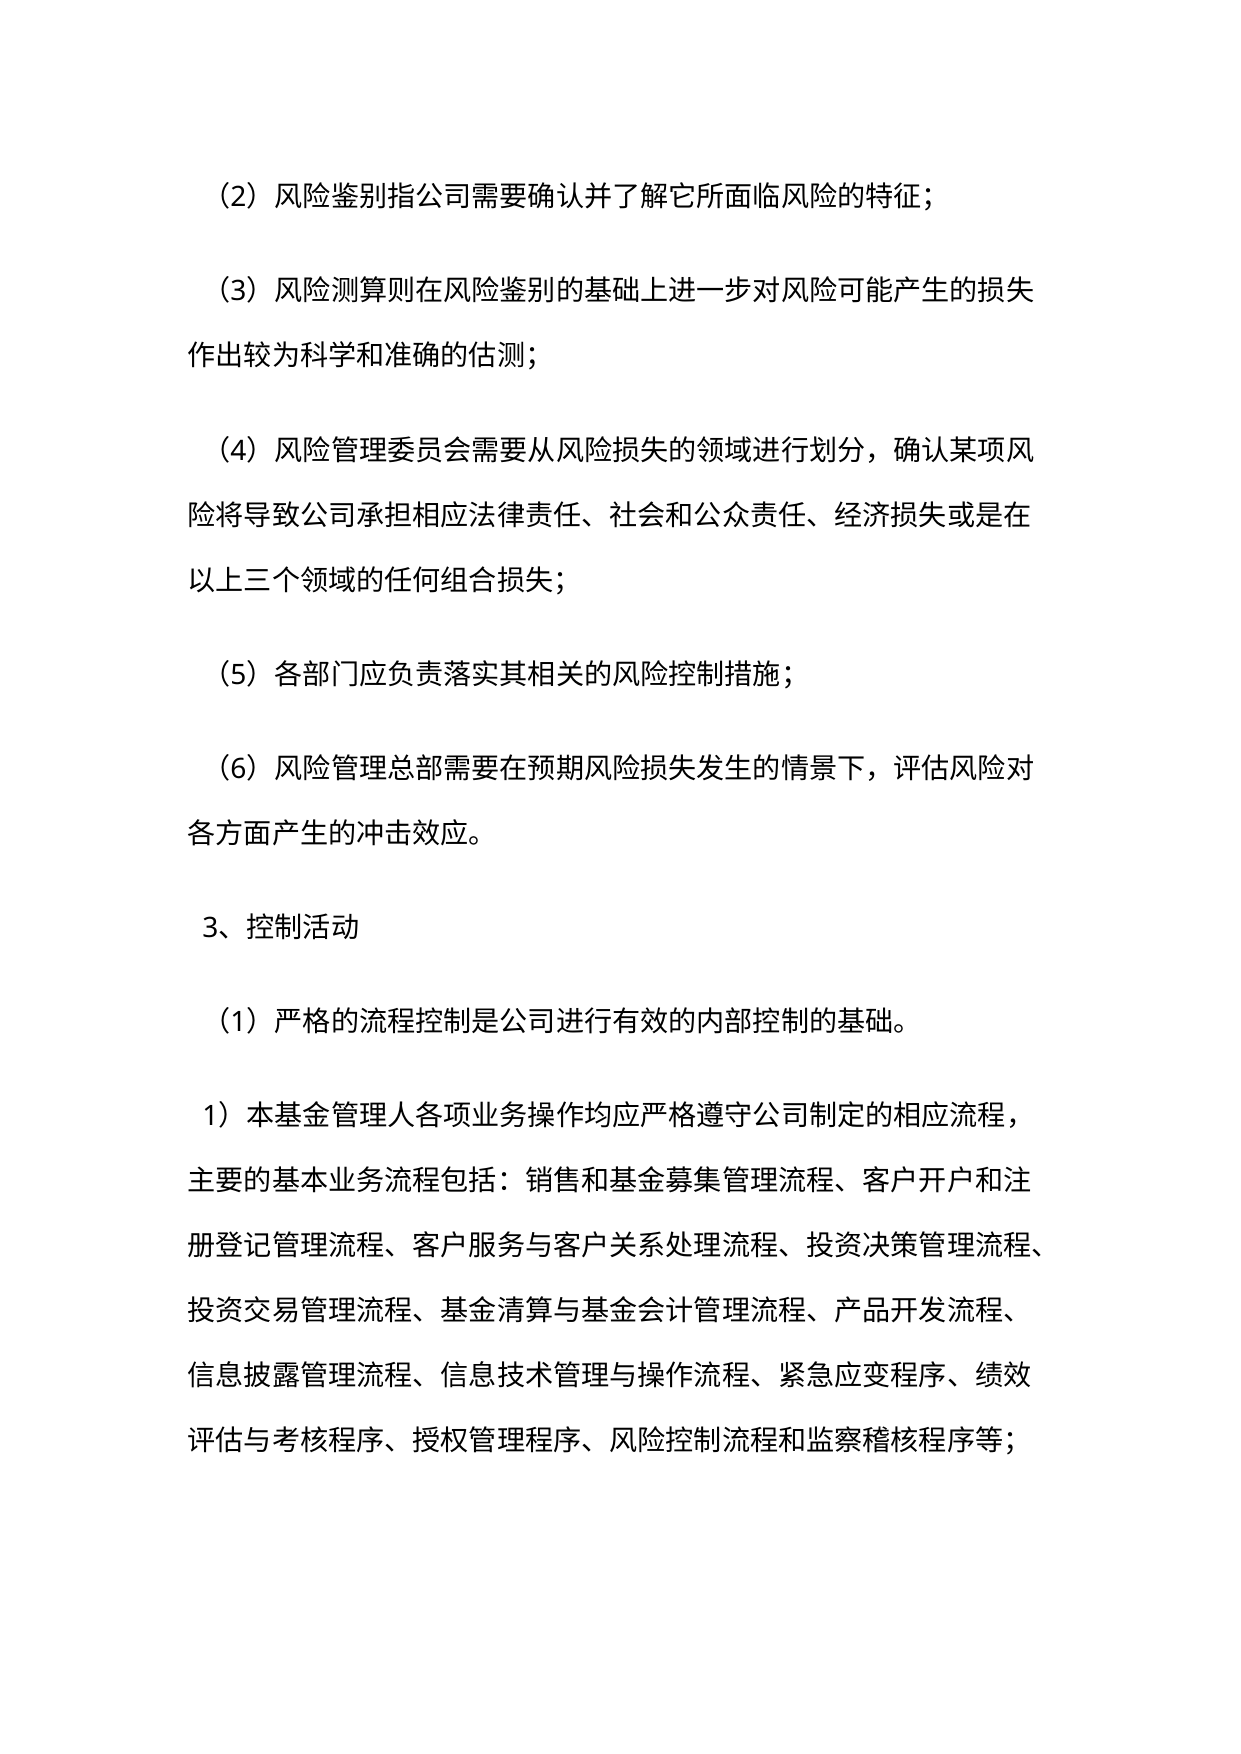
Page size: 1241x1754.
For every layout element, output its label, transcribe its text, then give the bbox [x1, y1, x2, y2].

text （2）风险鉴别指公司需要确认并了解它所面临风险的特征； [187, 162, 1053, 227]
text 1）本基金管理人各项业务操作均应严格遵守公司制定的相应流程，主要的基本业务流程包括：销售和基金募集管理流程、客户开户和注册登记管理流程、客户服务与客户关系处理流程、投资决策管理流程、投资交易管理流程、基金清算与基金会计管理流程、产品开发流程、信息披露管理流程、信息技术管理与操作流程、紧急应变程序、绩效评估与考核程序、授权管理程序、风险控制流程和监察稽核程序等； [187, 1081, 1053, 1471]
text （3）风险测算则在风险鉴别的基础上进一步对风险可能产生的损失作出较为科学和准确的估测； [187, 256, 1053, 386]
text 3、控制活动 [187, 893, 1053, 958]
text （5）各部门应负责落实其相关的风险控制措施； [187, 639, 1053, 704]
text （6）风险管理总部需要在预期风险损失发生的情景下，评估风险对各方面产生的冲击效应。 [187, 734, 1053, 864]
text （4）风险管理委员会需要从风险损失的领域进行划分，确认某项风险将导致公司承担相应法律责任、社会和公众责任、经济损失或是在以上三个领域的任何组合损失； [187, 415, 1053, 610]
text （1）严格的流程控制是公司进行有效的内部控制的基础。 [187, 987, 1053, 1052]
